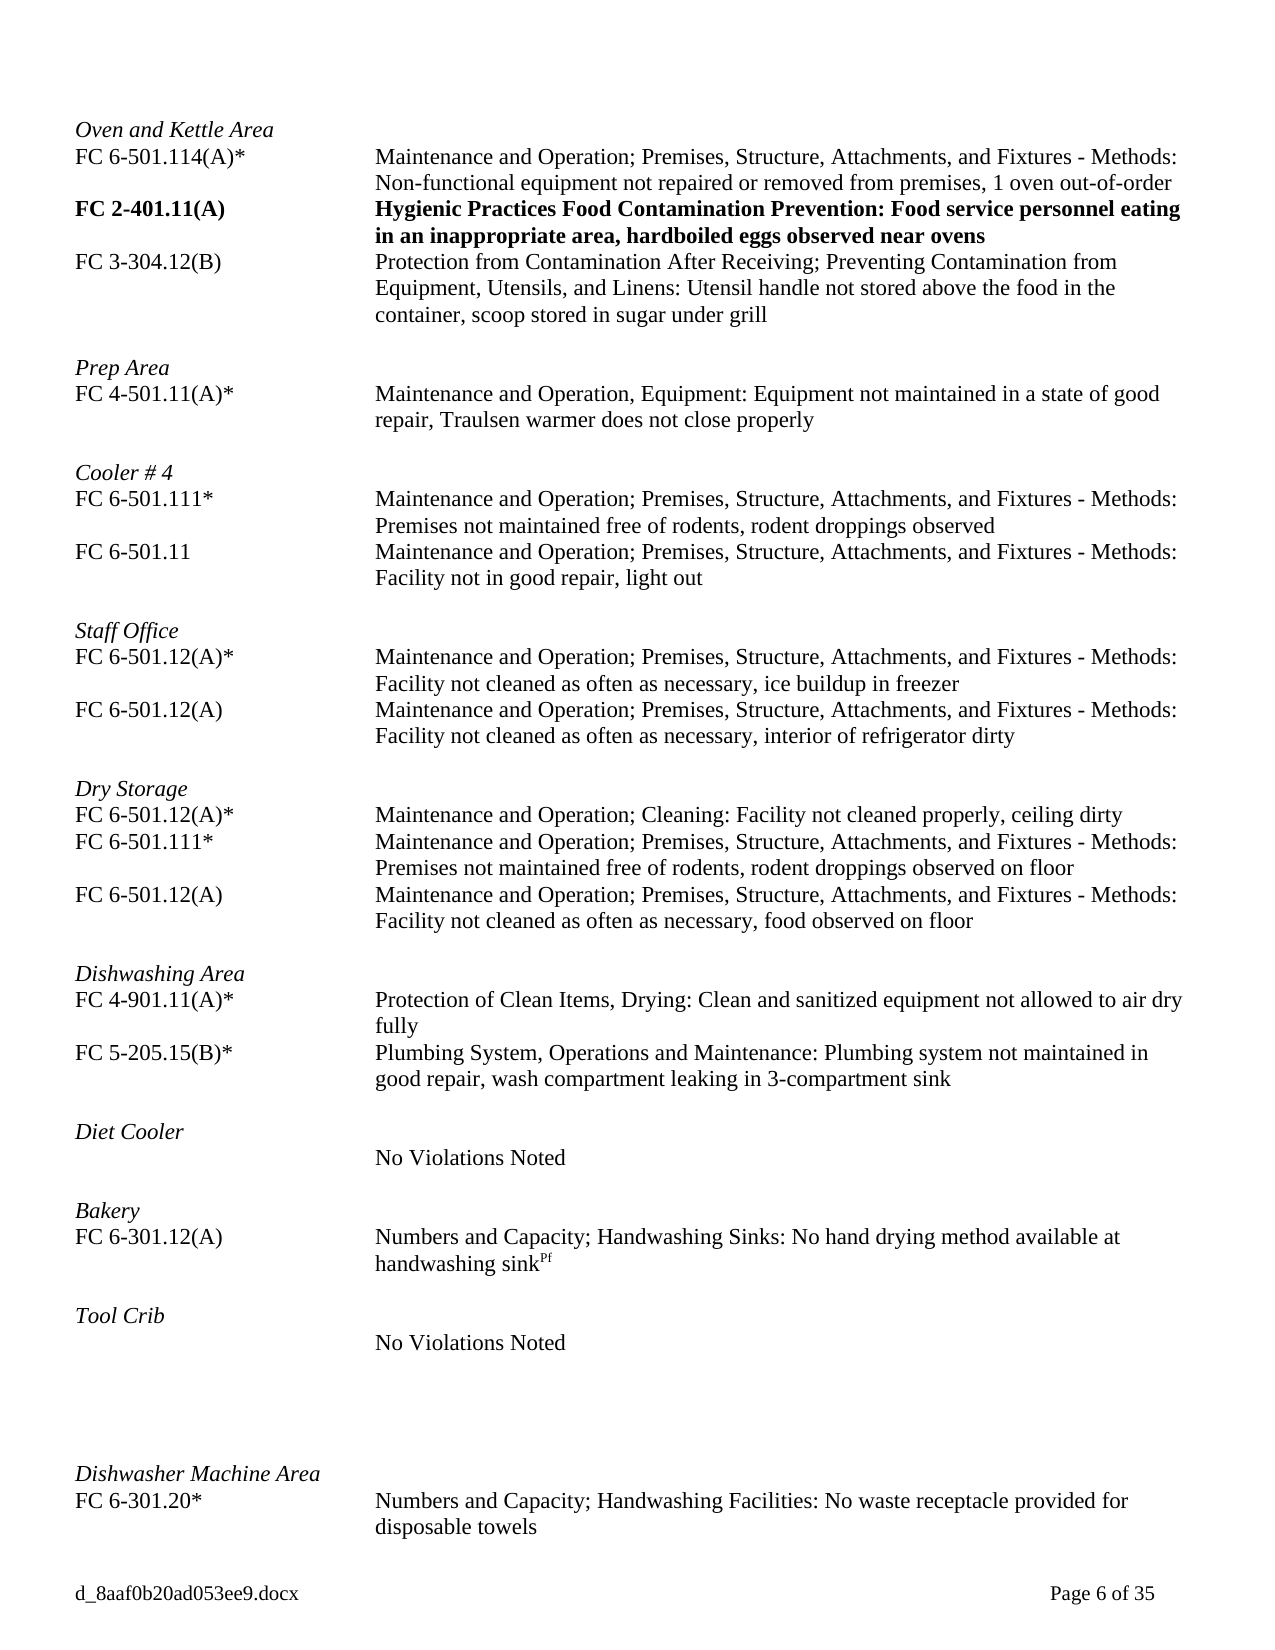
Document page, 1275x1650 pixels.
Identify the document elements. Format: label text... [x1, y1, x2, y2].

text No Violations Noted [75, 1144, 1200, 1171]
text FC 3-304.12(B) Protection from Contamination After Receiving; Preventing Contamination from Equipment, Utensils, and Linens: Utensil handle not stored above the food in the container, scoop stored in sugar under grill [75, 248, 1200, 327]
text FC 6-501.12(A)* Maintenance and Operation; Premises, Structure, Attachments, and Fixtures - Methods: Facility not cleaned as often as necessary, ice buildup in freezer [75, 643, 1200, 696]
text FC 4-901.11(A)* Protection of Clean Items, Drying: Clean and sanitized equipment not allowed to air dry fully [75, 986, 1200, 1039]
text Prep Area [75, 353, 1200, 380]
text Diet Cooler [75, 1118, 1200, 1144]
text FC 2-401.11(A) Hygienic Practices Food Contamination Prevention: Food service personnel eating in an inappropriate area, hardboiled eggs observed near ovens [75, 195, 1200, 248]
text Cooler # 4 [75, 459, 1200, 485]
text Staff Office [75, 617, 1200, 643]
text Dry Storage [75, 775, 1200, 802]
text No Violations Noted [75, 1329, 1200, 1355]
text FC 4-501.11(A)* Maintenance and Operation, Equipment: Equipment not maintained in a state of good repair, Traulsen warmer does not close properly [75, 380, 1200, 433]
text Bakery [75, 1197, 1200, 1223]
text FC 6-301.12(A) Numbers and Capacity; Handwashing Sinks: No hand drying method available at handwashing sinkPf [75, 1223, 1200, 1276]
text Oven and Kettle Area [75, 116, 1200, 143]
text Tool Crib [75, 1302, 1200, 1329]
text FC 6-301.20* Numbers and Capacity; Handwashing Facilities: No waste receptacle provided for disposable towels [75, 1487, 1200, 1539]
text FC 6-501.12(A) Maintenance and Operation; Premises, Structure, Attachments, and Fixtures - Methods: Facility not cleaned as often as necessary, interior of refrigerator dirty [75, 696, 1200, 749]
text FC 6-501.111* Maintenance and Operation; Premises, Structure, Attachments, and Fixtures - Methods: Premises not maintained free of rodents, rodent droppings observed on floor [75, 828, 1200, 881]
text FC 6-501.111* Maintenance and Operation; Premises, Structure, Attachments, and Fixtures - Methods: Premises not maintained free of rodents, rodent droppings observed [75, 485, 1200, 538]
text FC 6-501.12(A)* Maintenance and Operation; Cleaning: Facility not cleaned properly, ceiling dirty [75, 802, 1200, 828]
text FC 6-501.11 Maintenance and Operation; Premises, Structure, Attachments, and Fixtures - Methods: Facility not in good repair, light out [75, 538, 1200, 591]
text FC 6-501.12(A) Maintenance and Operation; Premises, Structure, Attachments, and Fixtures - Methods: Facility not cleaned as often as necessary, food observed on floor [75, 881, 1200, 933]
text Dishwasher Machine Area [75, 1460, 1200, 1487]
text FC 5-205.15(B)* Plumbing System, Operations and Maintenance: Plumbing system not maintained in good repair, wash compartment leaking in 3-compartment sink [75, 1039, 1200, 1091]
text Dishwashing Area [75, 960, 1200, 986]
text FC 6-501.114(A)* Maintenance and Operation; Premises, Structure, Attachments, and Fixtures - Methods: Non-functional equipment not repaired or removed from premises, 1 oven out-of-order [75, 143, 1200, 195]
